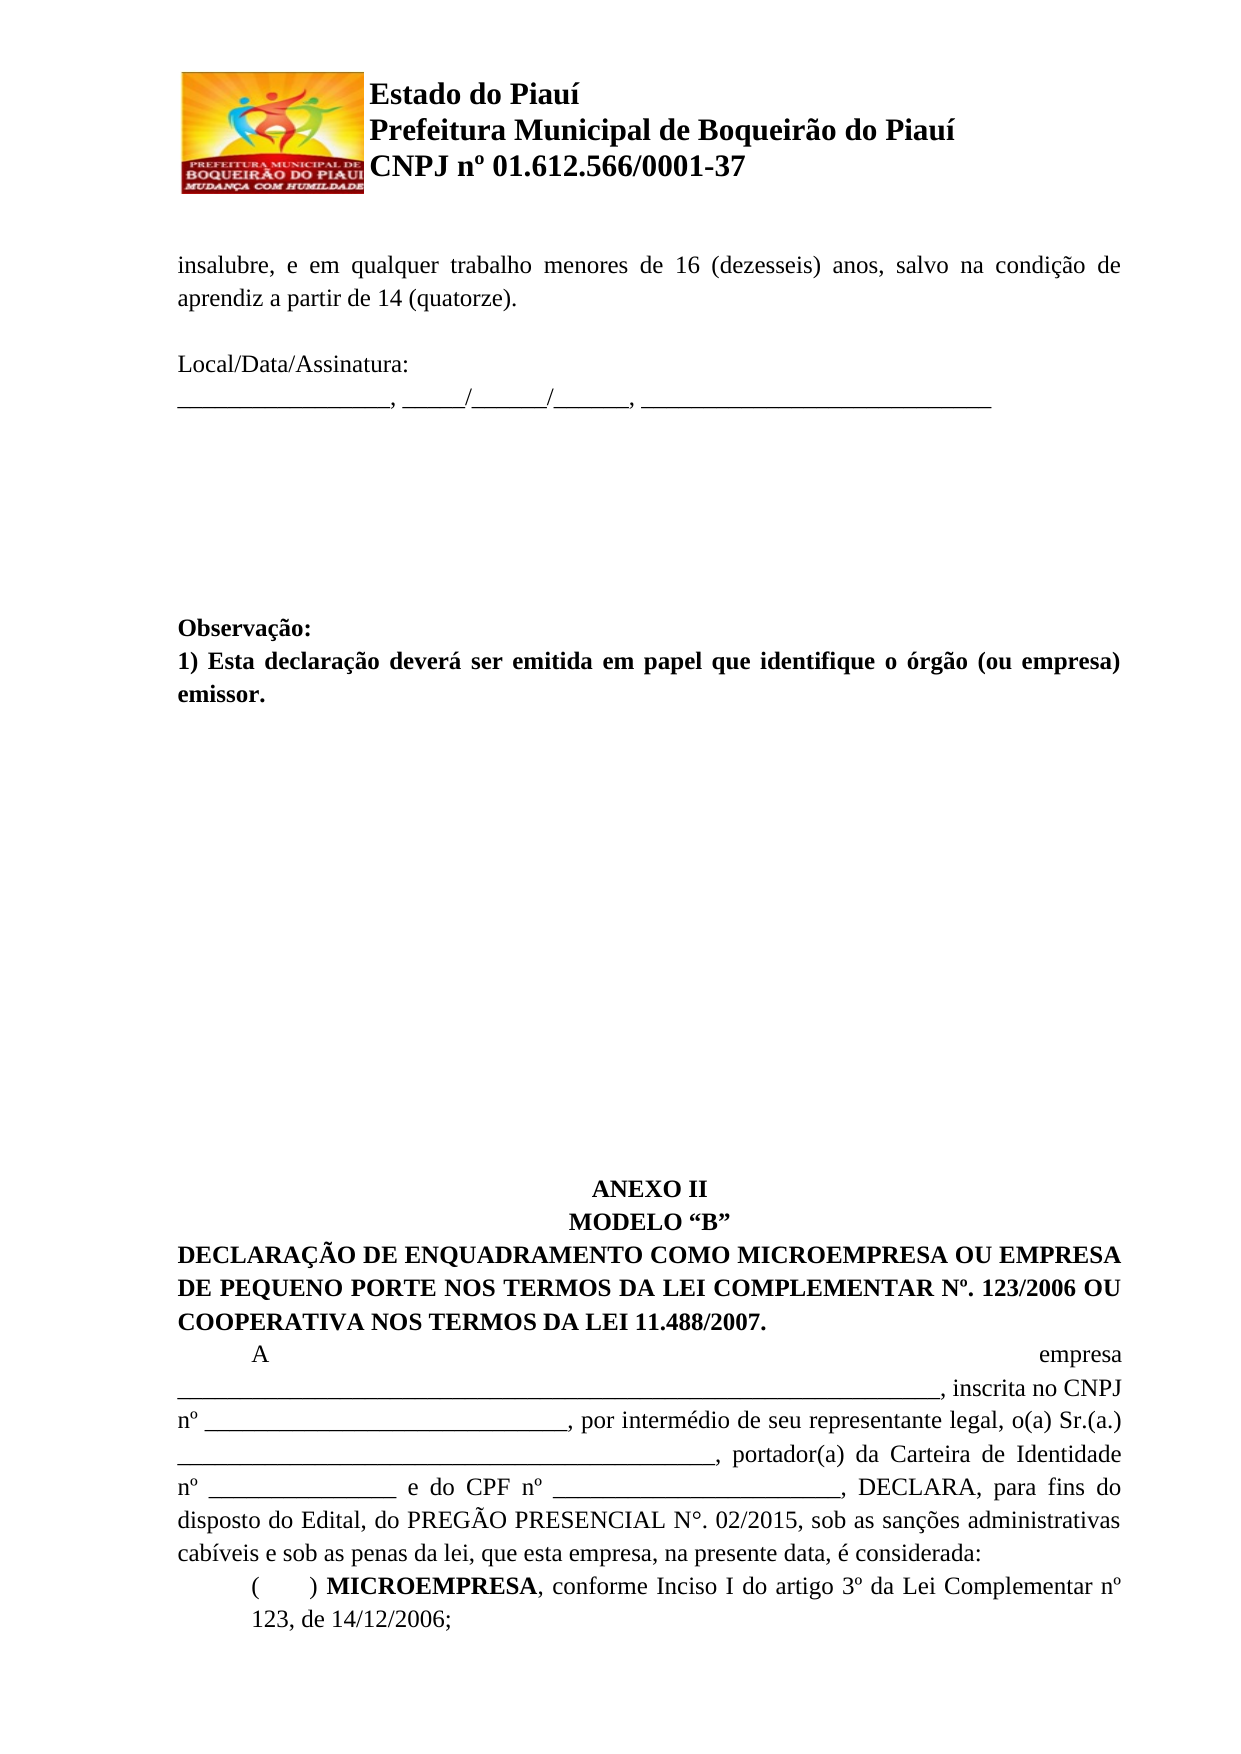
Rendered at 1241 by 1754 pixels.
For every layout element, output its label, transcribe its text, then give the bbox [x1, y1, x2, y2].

text Observação: [177, 613, 1122, 642]
text ( ) MICROEMPRESA, conforme Inciso I do artigo 3º da Lei Complementar nº 123, de 14/12/2006; [251, 1571, 1122, 1632]
text 1) Esta declaração deverá ser emitida em papel que identifique o órgão (ou empresa) emissor. [177, 646, 1122, 708]
text _________________, _____/______/______, ____________________________ [177, 382, 1122, 411]
text DECLARAÇÃO DE ENQUADRAMENTO COMO MICROEMPRESA OU EMPRESA DE PEQUENO PORTE NOS TERMOS DA LEI COMPLEMENTAR Nº. 123/2006 OU COOPERATIVA NOS TERMOS DA LEI 11.488/2007. [177, 1241, 1122, 1335]
text Local/Data/Assinatura: [177, 349, 1122, 378]
text A empresa _____________________________________________________________, inscrita no CNPJ nº _____________________________, por intermédio de seu representante legal, o(a) Sr.(a.) ___________________________________________, portador(a) da Carteira de Identidade nº _______________ e do CPF nº _______________________, DECLARA, para fins do disposto do Edital, do PREGÃO PRESENCIAL N°. 02/2015, sob as sanções administrativas cabíveis e sob as penas da lei, que esta empresa, na presente data, é considerada: [177, 1339, 1122, 1566]
text ANEXO II [177, 1174, 1122, 1203]
picture [179, 70, 364, 194]
text MODELO “B” [177, 1207, 1122, 1236]
